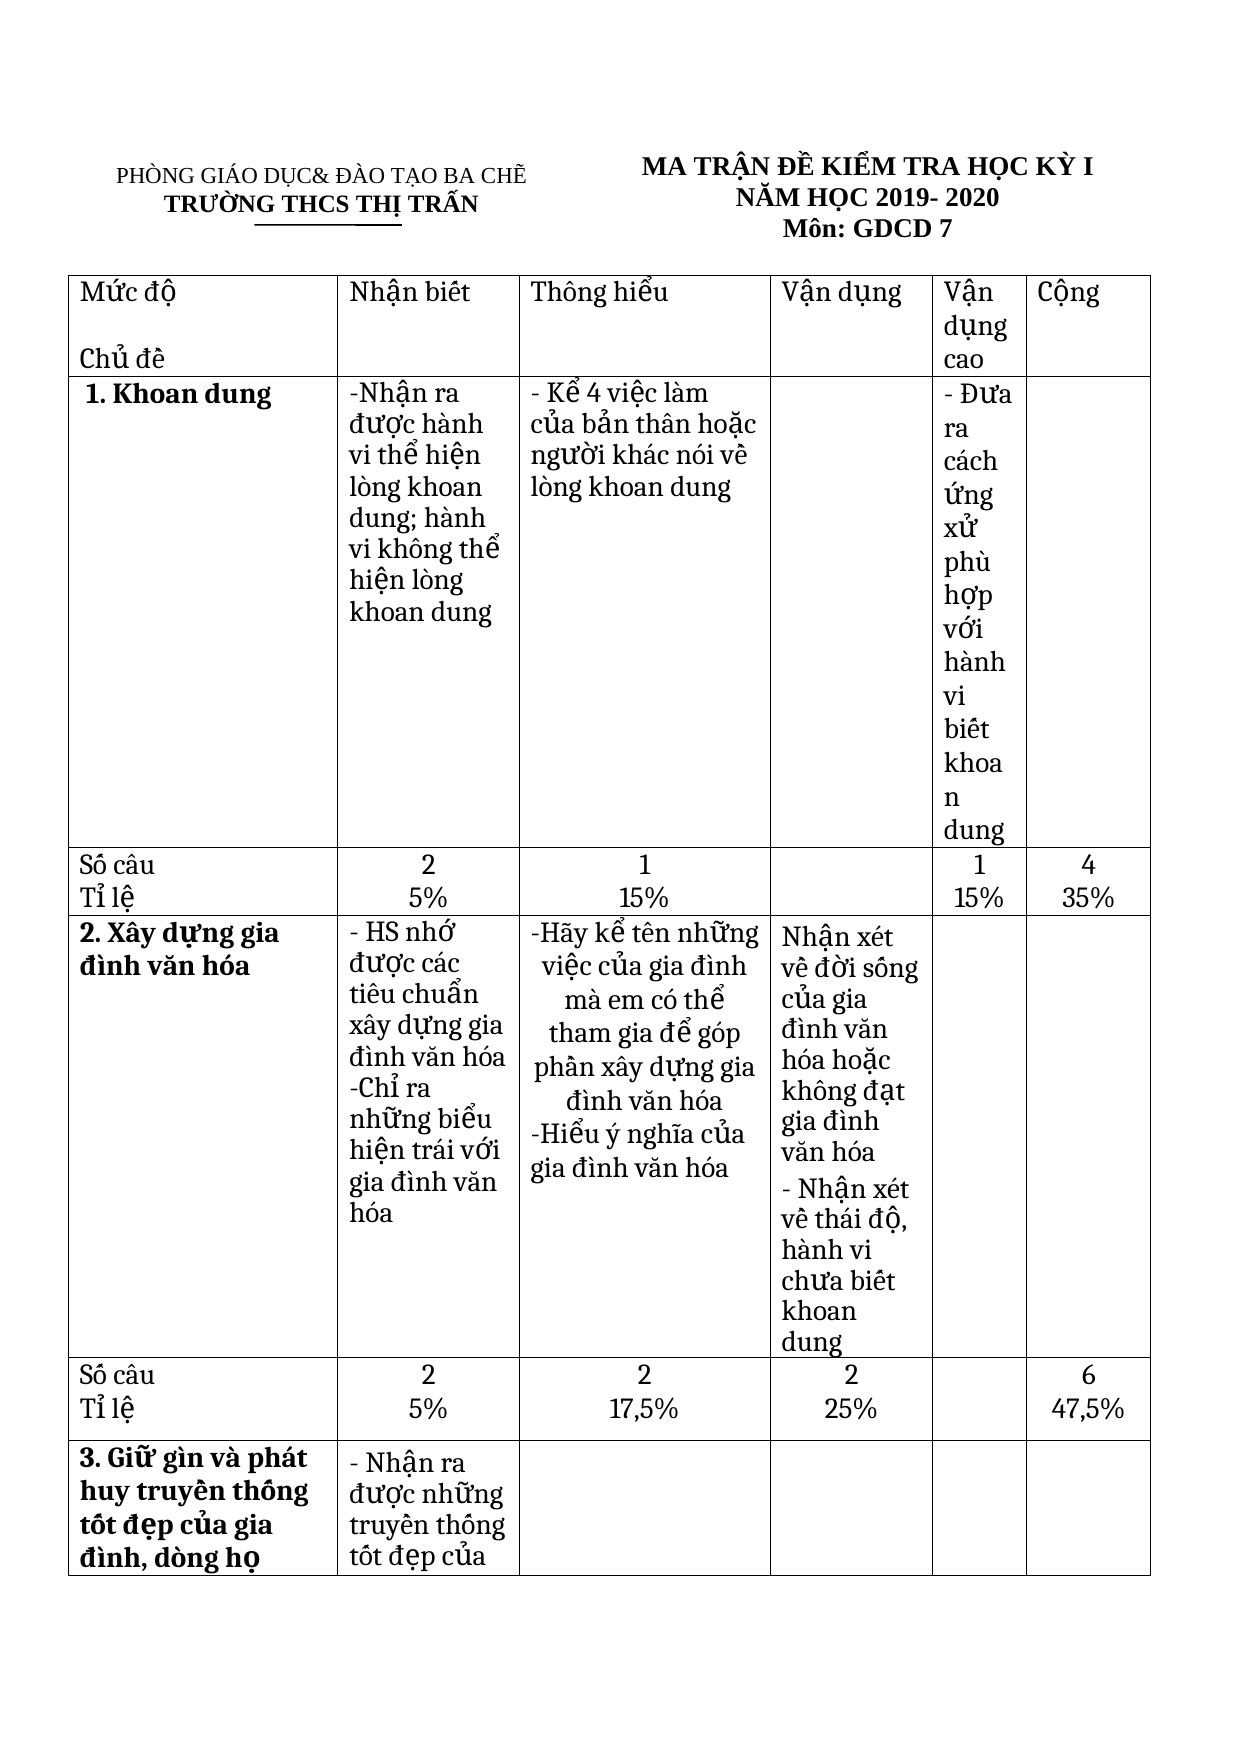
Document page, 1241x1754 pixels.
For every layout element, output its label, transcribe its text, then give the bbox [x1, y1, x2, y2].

table_cell Nhận xét về đời sống của gia đình văn hóa hoặc không đạt gia đình văn hóa - Nhận xét về thái độ, hành vi chưa biết khoan dung [771, 916, 932, 1357]
table_cell 1 15% [520, 848, 770, 915]
table_header Cộng [1027, 276, 1150, 376]
table_cell 6 47,5% [1027, 1358, 1150, 1440]
table_header Vận dụng cao [933, 276, 1026, 376]
table_cell [520, 1441, 770, 1575]
table_cell -Nhận ra được hành vi thể hiện lòng khoan dung; hành vi không thể hiện lòng khoan dung [338, 377, 519, 847]
table_cell -Hãy kể tên những việc của gia đình mà em có thể tham gia để góp phần xây dựng gia đình văn hóa -Hiểu ý nghĩa của gia đình văn hóa [520, 916, 770, 1357]
table_cell 1. Khoan dung [69, 377, 337, 847]
table_cell Số câu Tỉ lệ [69, 848, 337, 915]
table_header Mức độ Chủ đề [69, 276, 337, 376]
table_cell [771, 848, 932, 915]
table_cell 4 35% [1027, 848, 1150, 915]
table_cell [1027, 1441, 1150, 1575]
table_cell [933, 1441, 1026, 1575]
table_cell 2 5% [338, 1358, 519, 1440]
table_header PHÒNG GIÁO DỤC& ĐÀO TẠO BA CHẼ TRƯỜNG THCS THỊ TRẤN [61, 150, 581, 274]
table_cell [771, 1441, 932, 1575]
table_cell [933, 916, 1026, 1357]
table_header Vận dụng [771, 276, 932, 376]
table_header Thông hiểu [520, 276, 770, 376]
table_cell 2 25% [771, 1358, 932, 1440]
table_cell 2 5% [338, 848, 519, 915]
table_cell - Kể 4 việc làm của bản thân hoặc người khác nói về lòng khoan dung [520, 377, 770, 847]
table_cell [69, 1441, 337, 1575]
table_header Nhận biết [338, 276, 519, 376]
table_cell [771, 377, 932, 847]
table_cell [933, 1358, 1026, 1440]
table_cell Số câu Tỉ lệ [69, 1358, 337, 1440]
table_cell [1027, 377, 1150, 847]
table_cell - HS nhớ được các tiêu chuẩn xây dựng gia đình văn hóa -Chỉ ra những biểu hiện trái với gia đình văn hóa [338, 916, 519, 1357]
table_cell 2 17,5% [520, 1358, 770, 1440]
table_cell [1027, 916, 1150, 1357]
table_cell - Đưa ra cách ứng xử phù hợp với hành vi biết khoan dung [933, 377, 1026, 847]
table_header MA TRẬN ĐỀ KIỂM TRA HỌC KỲ I NĂM HỌC 2019- 2020 Môn: GDCD 7 [581, 150, 1154, 274]
table_cell 1 15% [933, 848, 1026, 915]
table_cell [338, 1441, 519, 1575]
table_cell 2. Xây dựng gia đình văn hóa [69, 916, 337, 1357]
